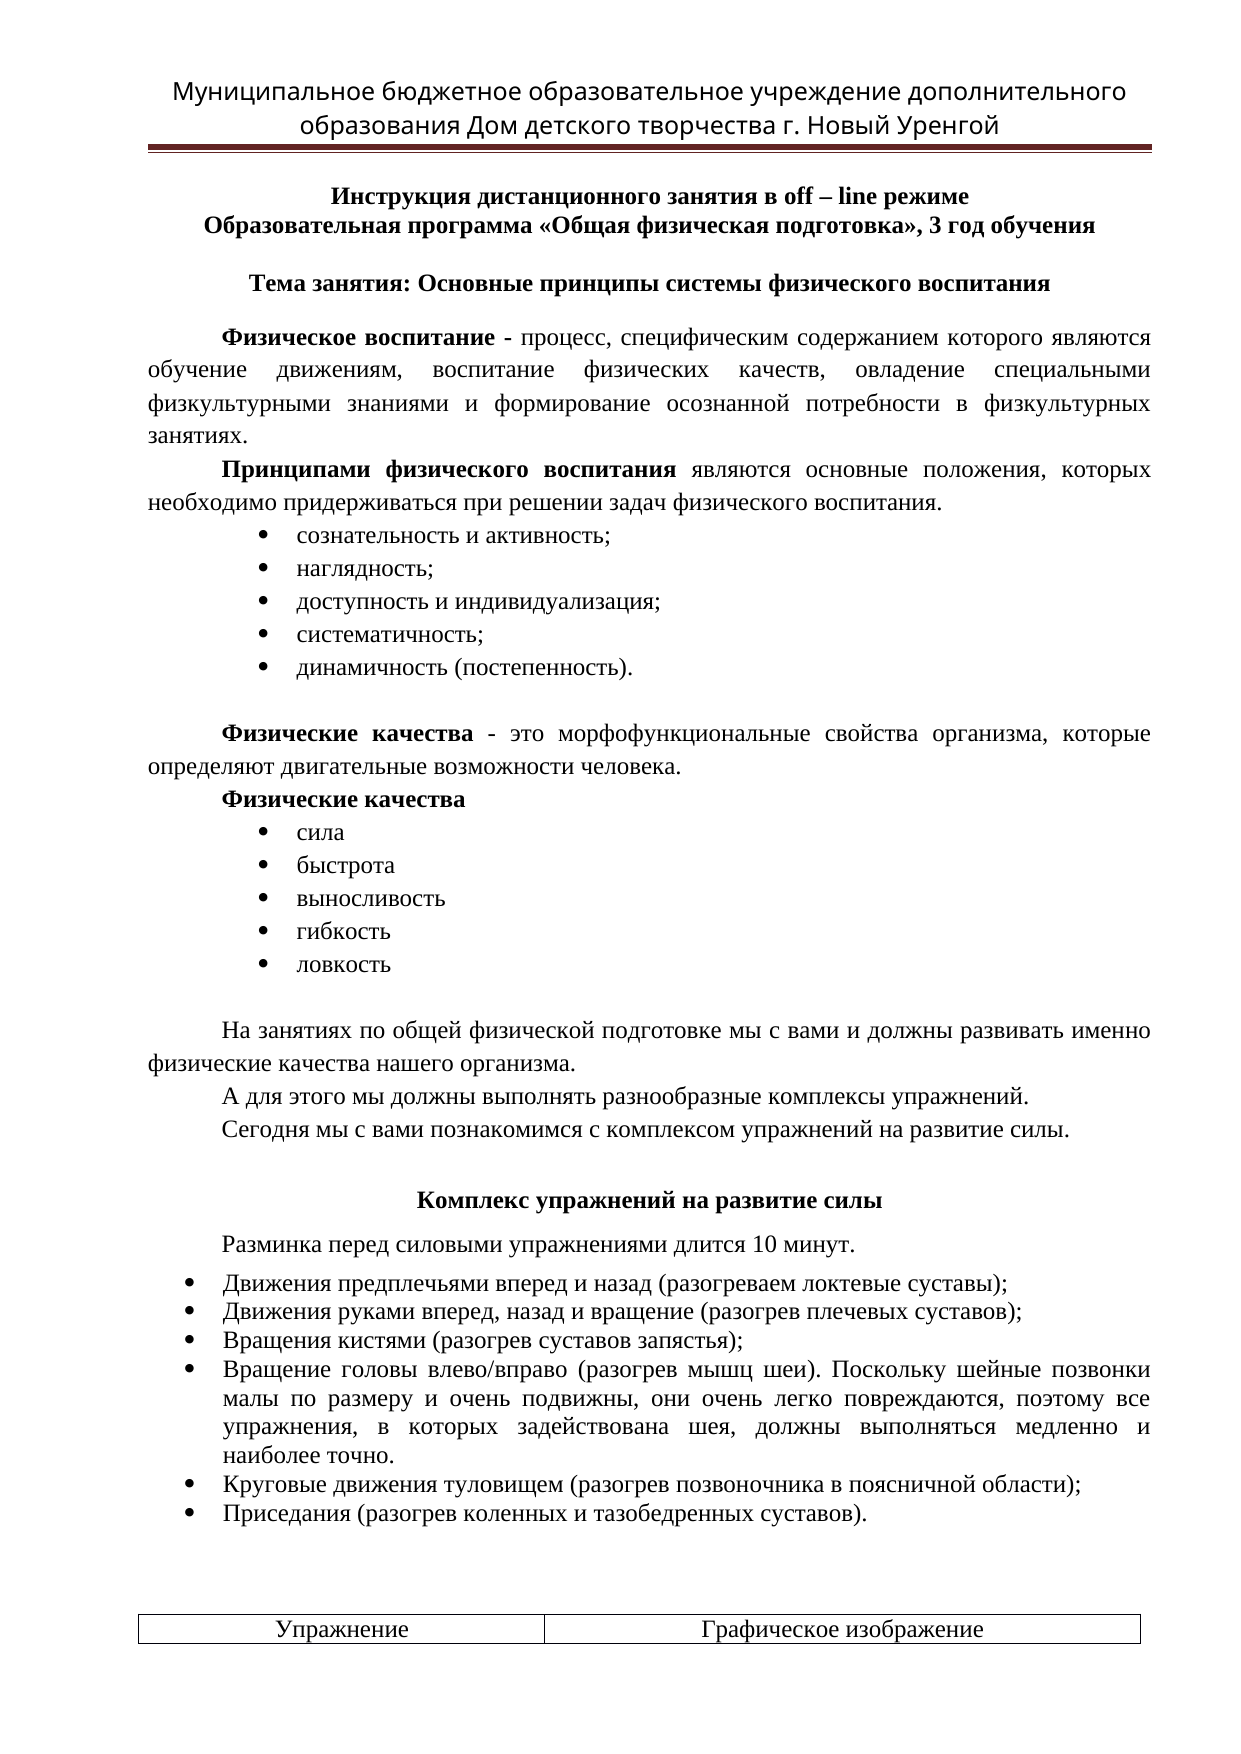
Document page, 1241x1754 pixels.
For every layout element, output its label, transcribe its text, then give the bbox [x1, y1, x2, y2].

table_header Упражнение [139, 1615, 544, 1643]
list сознательность и активность; [259, 520, 1152, 548]
list доступность и индивидуализация; [259, 586, 1152, 614]
list Вращения кистями (разогрев суставов запястья); [185, 1325, 1152, 1354]
list наглядность; [259, 553, 1152, 581]
list ловкость [259, 949, 1152, 978]
text Комплекс упражнений на развитие силы [148, 1180, 1152, 1214]
text А для этого мы должны выполнять разнообразные комплексы упражнений. [148, 1081, 1152, 1110]
text Сегодня мы с вами познакомимся с комплексом упражнений на развитие силы. [148, 1114, 1152, 1143]
list гибкость [259, 916, 1152, 945]
list сила [259, 817, 1152, 846]
list Движения предплечьями вперед и назад (разогреваем локтевые суставы); [185, 1268, 1152, 1296]
text Физические качества - это морфофункциональные свойства организма, которые определяют двигательные возможности человека. [148, 718, 1152, 779]
text На занятиях по общей физической подготовке мы с вами и должны развивать именно физические качества нашего организма. [148, 1015, 1152, 1077]
text Образовательная программа «Общая физическая подготовка», 3 год обучения [148, 210, 1152, 239]
list Вращение головы влево/вправо (разогрев мышц шеи). Поскольку шейные позвонки малы по размеру и очень подвижны, они очень легко повреждаются, поэтому все упражнения, в которых задействована шея, должны выполняться медленно и наиболее точно. [185, 1354, 1152, 1469]
text Тема занятия: Основные принципы системы физического воспитания [148, 268, 1152, 296]
list динамичность (постепенность). [259, 652, 1152, 681]
text Физические качества [148, 784, 1152, 813]
list Круговые движения туловищем (разогрев позвоночника в поясничной области); [185, 1469, 1152, 1498]
list выносливость [259, 883, 1152, 912]
text Разминка перед силовыми упражнениями длится 10 минут. [148, 1224, 1152, 1258]
list Приседания (разогрев коленных и тазобедренных суставов). [185, 1498, 1152, 1526]
list Движения руками вперед, назад и вращение (разогрев плечевых суставов); [185, 1296, 1152, 1325]
list систематичность; [259, 619, 1152, 647]
text Принципами физического воспитания являются основные положения, которых необходимо придерживаться при решении задач физического воспитания. [148, 454, 1152, 515]
text Инструкция дистанционного занятия в off – line режиме [148, 181, 1152, 210]
list быстрота [259, 850, 1152, 879]
text Физическое воспитание - процесс, специфическим содержанием которого являются обучение движениям, воспитание физических качеств, овладение специальными физкультурными знаниями и формирование осознанной потребности в физкультурных занятиях. [148, 322, 1152, 449]
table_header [545, 1615, 1140, 1643]
